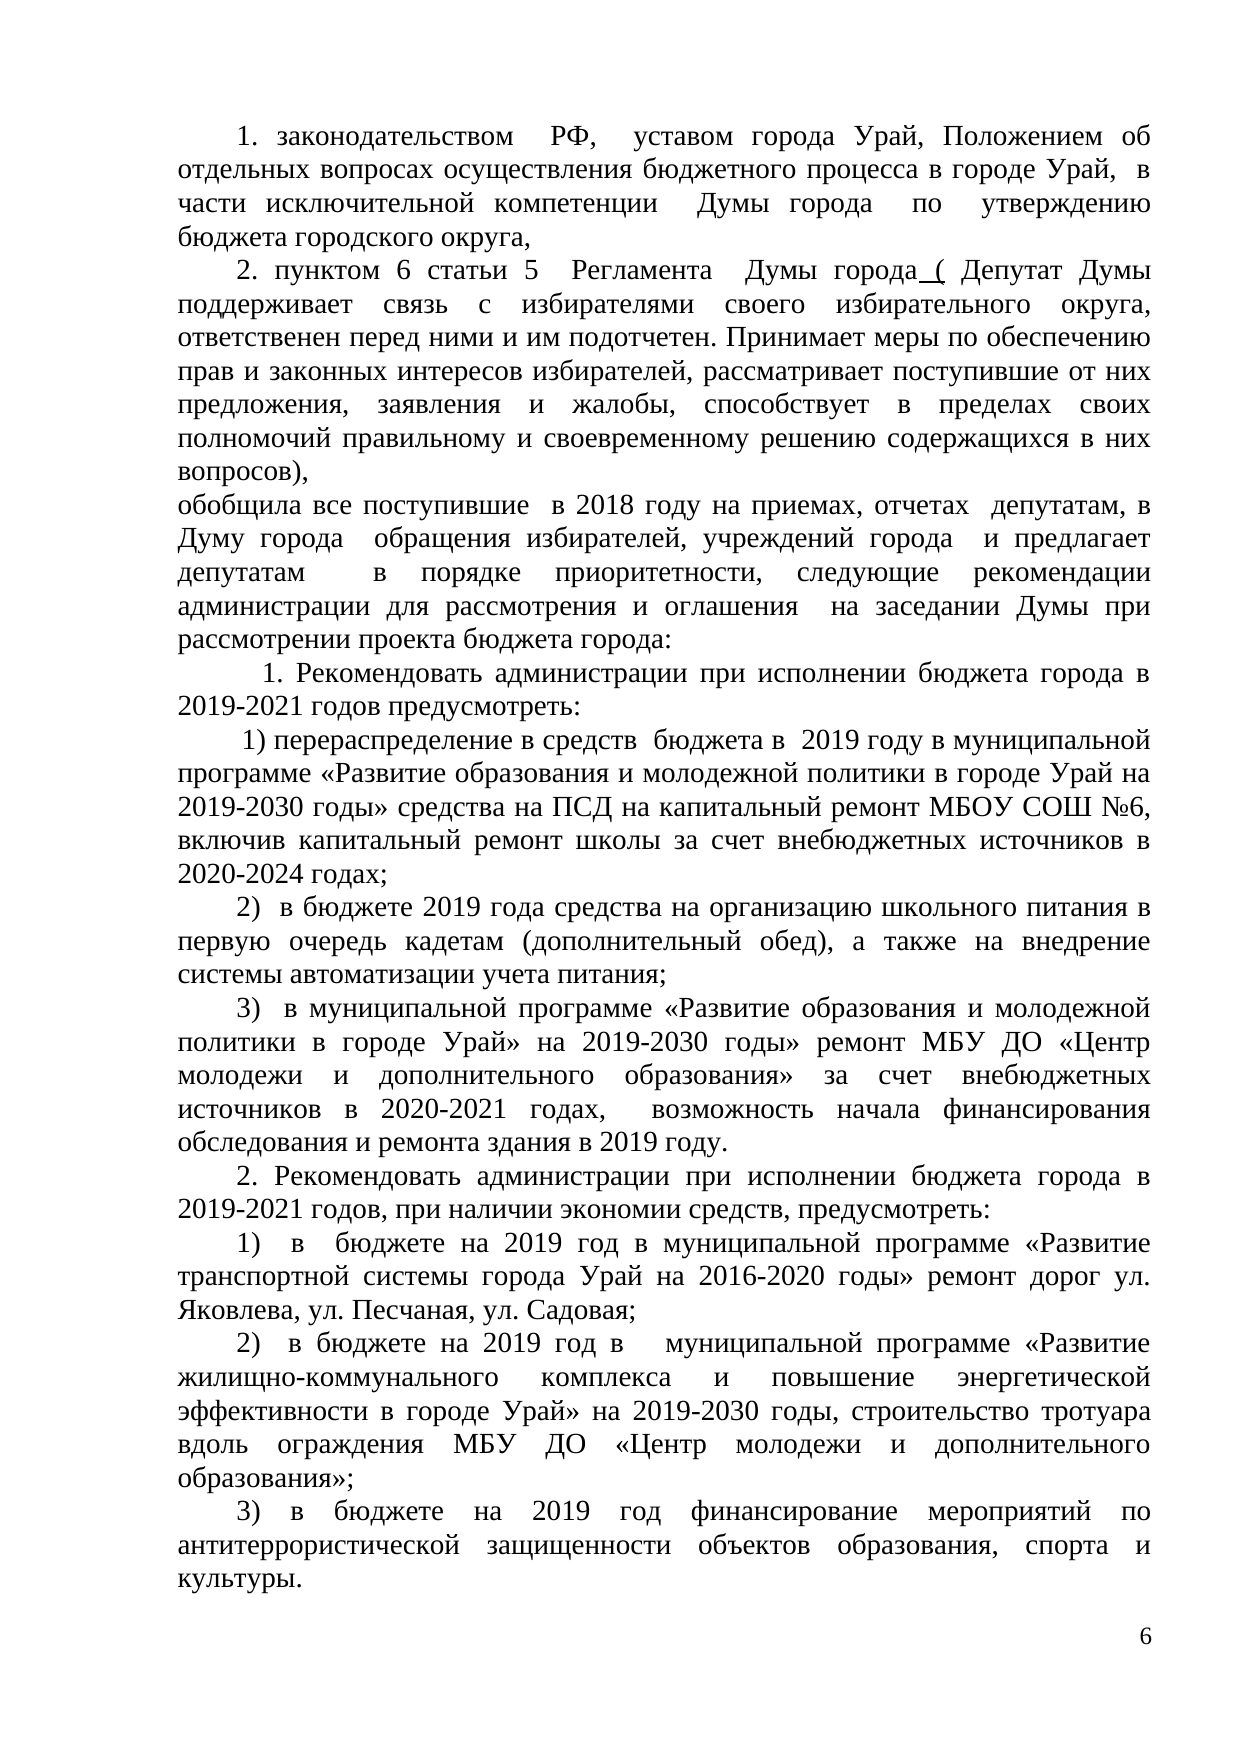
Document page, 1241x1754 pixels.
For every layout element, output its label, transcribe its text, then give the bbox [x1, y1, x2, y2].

text 2) в бюджете на 2019 год в муниципальной программе «Развитие жилищно-коммунального комплекса и повышение энергетической эффективности в городе Урай» на 2019-2030 годы, строительство тротуара вдоль ограждения МБУ ДО «Центр молодежи и дополнительного образования»; [177, 1326, 1152, 1493]
text 1) перераспределение в средств бюджета в 2019 году в муниципальной программе «Развитие образования и молодежной политики в городе Урай на 2019-2030 годы» средства на ПСД на капитальный ремонт МБОУ СОШ №6, включив капитальный ремонт школы за счет внебюджетных источников в 2020-2024 годах; [177, 722, 1152, 889]
text 1) в бюджете на 2019 год в муниципальной программе «Развитие транспортной системы города Урай на 2016-2020 годы» ремонт дорог ул. Яковлева, ул. Песчаная, ул. Садовая; [177, 1225, 1152, 1326]
text 2. Рекомендовать администрации при исполнении бюджета города в 2019-2021 годов, при наличии экономии средств, предусмотреть: [177, 1158, 1152, 1225]
text обобщила все поступившие в 2018 году на приемах, отчетах депутатам, в Думу города обращения избирателей, учреждений города и предлагает депутатам в порядке приоритетности, следующие рекомендации администрации для рассмотрения и оглашения на заседании Думы при рассмотрении проекта бюджета города: [177, 487, 1152, 655]
text 2) в бюджете 2019 года средства на организацию школьного питания в первую очередь кадетам (дополнительный обед), а также на внедрение системы автоматизации учета питания; [177, 889, 1152, 990]
text 3) в бюджете на 2019 год финансирование мероприятий по антитеррористической защищенности объектов образования, спорта и культуры. [177, 1493, 1152, 1594]
text 1. законодательством РФ, уставом города Урай, Положением об отдельных вопросах осуществления бюджетного процесса в городе Урай, в части исключительной компетенции Думы города по утверждению бюджета городского округа, [177, 118, 1152, 252]
text 3) в муниципальной программе «Развитие образования и молодежной политики в городе Урай» на 2019-2030 годы» ремонт МБУ ДО «Центр молодежи и дополнительного образования» за счет внебюджетных источников в 2020-2021 годах, возможность начала финансирования обследования и ремонта здания в 2019 году. [177, 990, 1152, 1158]
text 2. пунктом 6 статьи 5 Регламента Думы города ( Депутат Думы поддерживает связь с избирателями своего избирательного округа, ответственен перед ними и им подотчетен. Принимает меры по обеспечению прав и законных интересов избирателей, рассматривает поступившие от них предложения, заявления и жалобы, способствует в пределах своих полномочий правильному и своевременному решению содержащихся в них вопросов), [177, 252, 1152, 487]
text 1. Рекомендовать администрации при исполнении бюджета города в 2019-2021 годов предусмотреть: [177, 655, 1152, 722]
